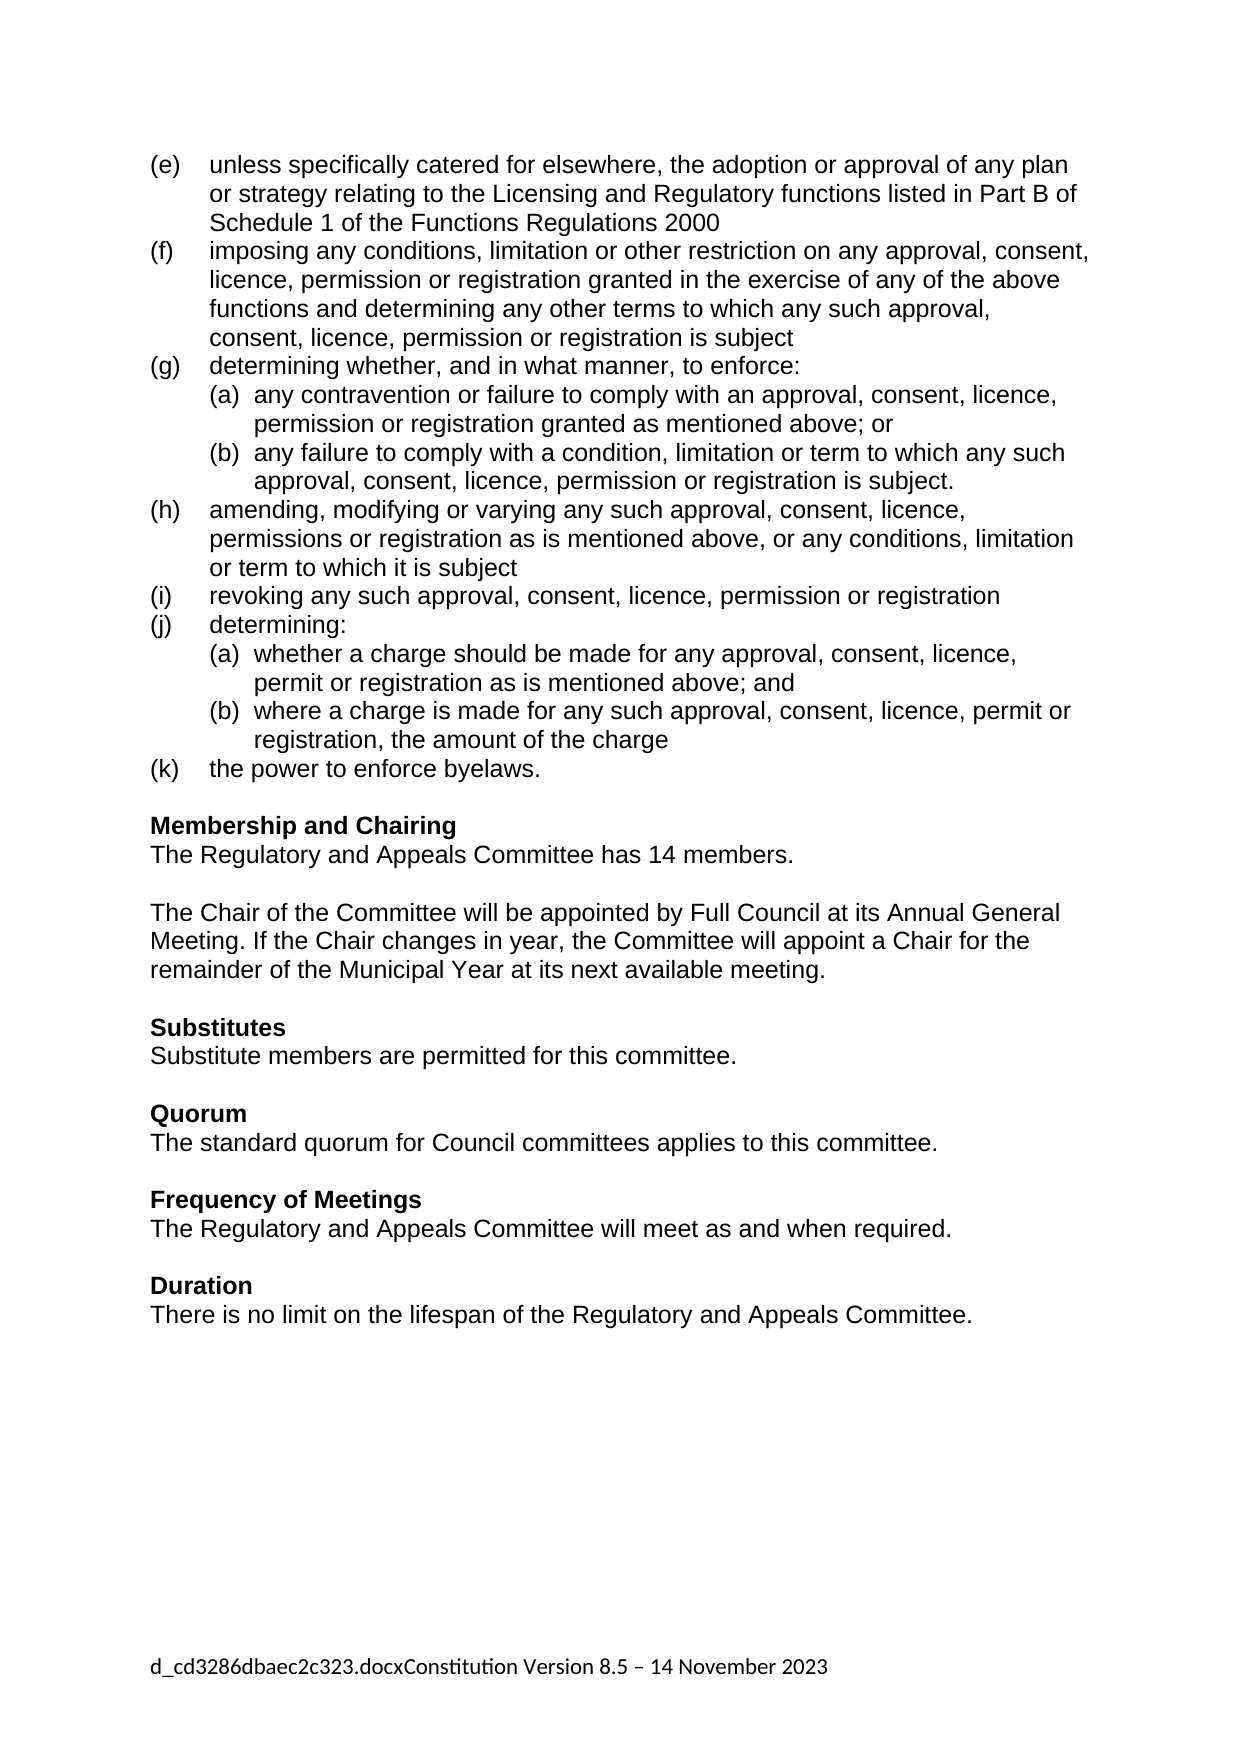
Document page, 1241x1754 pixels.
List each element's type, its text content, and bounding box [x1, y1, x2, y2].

text (j) determining: [150, 610, 1090, 639]
text The Chair of the Committee will be appointed by Full Council at its Annual General Meeting. If the Chair changes in year, the Committee will appoint a Chair for the remainder of the Municipal Year at its next available meeting. [150, 897, 1090, 984]
text Duration [150, 1271, 1090, 1300]
text (k) the power to enforce byelaws. [150, 754, 1090, 782]
text (a) any contravention or failure to comply with an approval, consent, licence, permission or registration granted as mentioned above; or [209, 380, 1090, 437]
text (a) whether a charge should be made for any approval, consent, licence, permit or registration as is mentioned above; and [209, 639, 1090, 696]
text Substitute members are permitted for this committee. [150, 1041, 1090, 1070]
text (i) revoking any such approval, consent, licence, permission or registration [150, 581, 1090, 610]
text Quorum [150, 1099, 1090, 1127]
text The standard quorum for Council committees applies to this committee. [150, 1127, 1090, 1156]
text (b) where a charge is made for any such approval, consent, licence, permit or registration, the amount of the charge [209, 696, 1090, 754]
text The Regulatory and Appeals Committee has 14 members. [150, 840, 1090, 869]
text Substitutes [150, 1012, 1090, 1041]
text (e) unless specifically catered for elsewhere, the adoption or approval of any plan or strategy relating to the Licensing and Regulatory functions listed in Part B of Schedule 1 of the Functions Regulations 2000 [150, 150, 1090, 236]
text (h) amending, modifying or varying any such approval, consent, licence, permissions or registration as is mentioned above, or any conditions, limitation or term to which it is subject [150, 495, 1090, 581]
text There is no limit on the lifespan of the Regulatory and Appeals Committee. [150, 1300, 1090, 1329]
text The Regulatory and Appeals Committee will meet as and when required. [150, 1214, 1090, 1242]
text (b) any failure to comply with a condition, limitation or term to which any such approval, consent, licence, permission or registration is subject. [209, 437, 1090, 495]
text (f) imposing any conditions, limitation or other restriction on any approval, consent, licence, permission or registration granted in the exercise of any of the above functions and determining any other terms to which any such approval, consent, licence, permission or registration is subject [150, 236, 1090, 351]
text Frequency of Meetings [150, 1185, 1090, 1214]
text Membership and Chairing [150, 811, 1090, 840]
text (g) determining whether, and in what manner, to enforce: [150, 351, 1090, 380]
